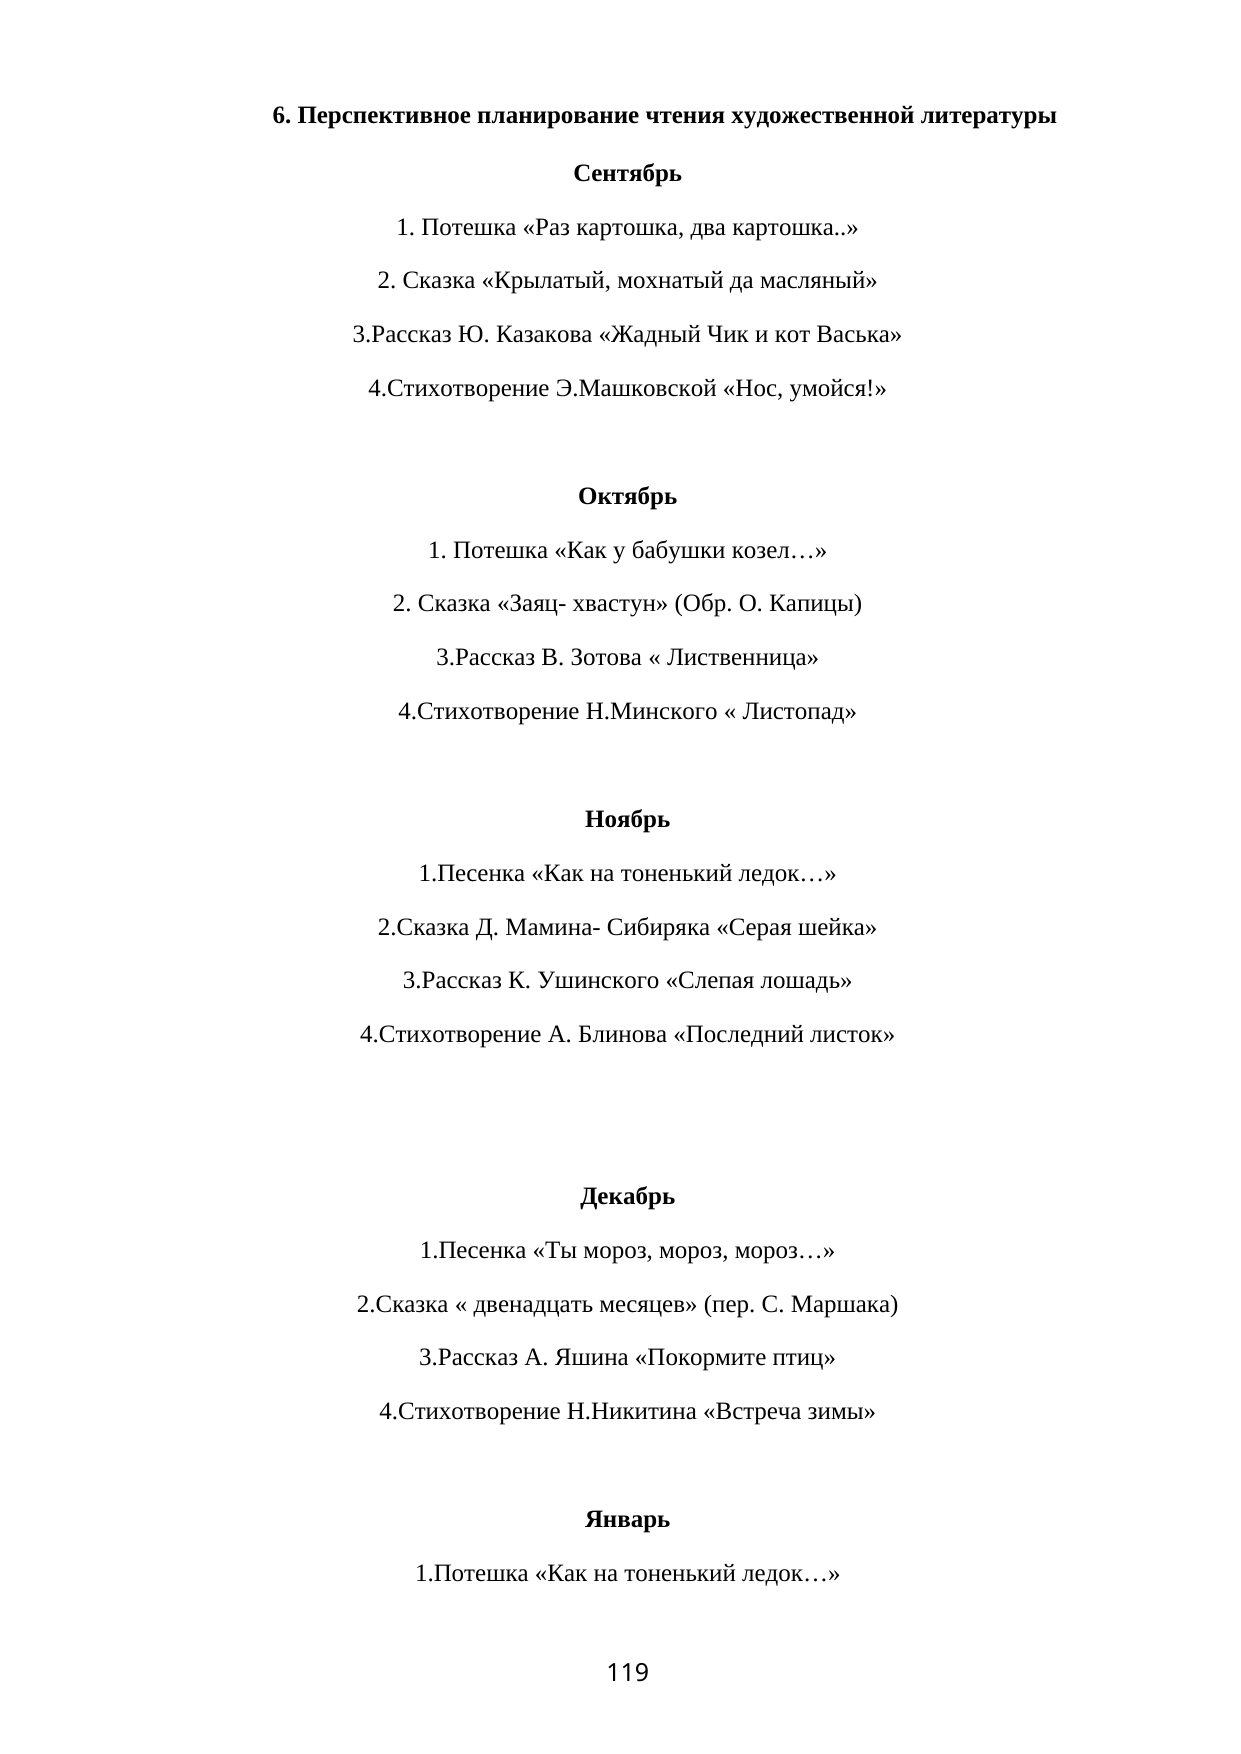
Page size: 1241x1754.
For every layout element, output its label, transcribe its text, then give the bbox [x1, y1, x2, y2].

text 1.Песенка «Ты мороз, мороз, мороз…» [103, 1235, 1152, 1263]
text 4.Стихотворение Н.Минского « Листопад» [103, 696, 1152, 725]
text 2. Сказка «Заяц- хвастун» (Обр. О. Капицы) [103, 588, 1152, 617]
text 1.Песенка «Как на тоненький ледок…» [103, 858, 1152, 887]
text Октябрь [103, 481, 1152, 509]
text 1.Потешка «Как на тоненький ледок…» [103, 1558, 1152, 1587]
text 2.Сказка Д. Мамина- Сибиряка «Серая шейка» [103, 912, 1152, 940]
text 3.Рассказ Ю. Казакова «Жадный Чик и кот Васька» [103, 319, 1152, 348]
text Ноябрь [103, 804, 1152, 833]
text 3.Рассказ В. Зотова « Лиственница» [103, 642, 1152, 671]
text 2. Сказка «Крылатый, мохнатый да масляный» [103, 265, 1152, 294]
list 6. Перспективное планирование чтения художественной литературы [178, 100, 1152, 129]
text 4.Стихотворение Н.Никитина «Встреча зимы» [103, 1396, 1152, 1425]
text 3.Рассказ К. Ушинского «Слепая лошадь» [103, 966, 1152, 994]
text Сентябрь [103, 158, 1152, 186]
text 4.Стихотворение Э.Машковской «Нос, умойся!» [103, 373, 1152, 402]
text 2.Сказка « двенадцать месяцев» (пер. С. Маршака) [103, 1289, 1152, 1317]
text 4.Стихотворение А. Блинова «Последний листок» [103, 1019, 1152, 1048]
text 3.Рассказ А. Яшина «Покормите птиц» [103, 1342, 1152, 1371]
text Январь [103, 1504, 1152, 1533]
text 1. Потешка «Как у бабушки козел…» [103, 535, 1152, 563]
text 1. Потешка «Раз картошка, два картошка..» [103, 212, 1152, 240]
text Декабрь [103, 1181, 1152, 1210]
